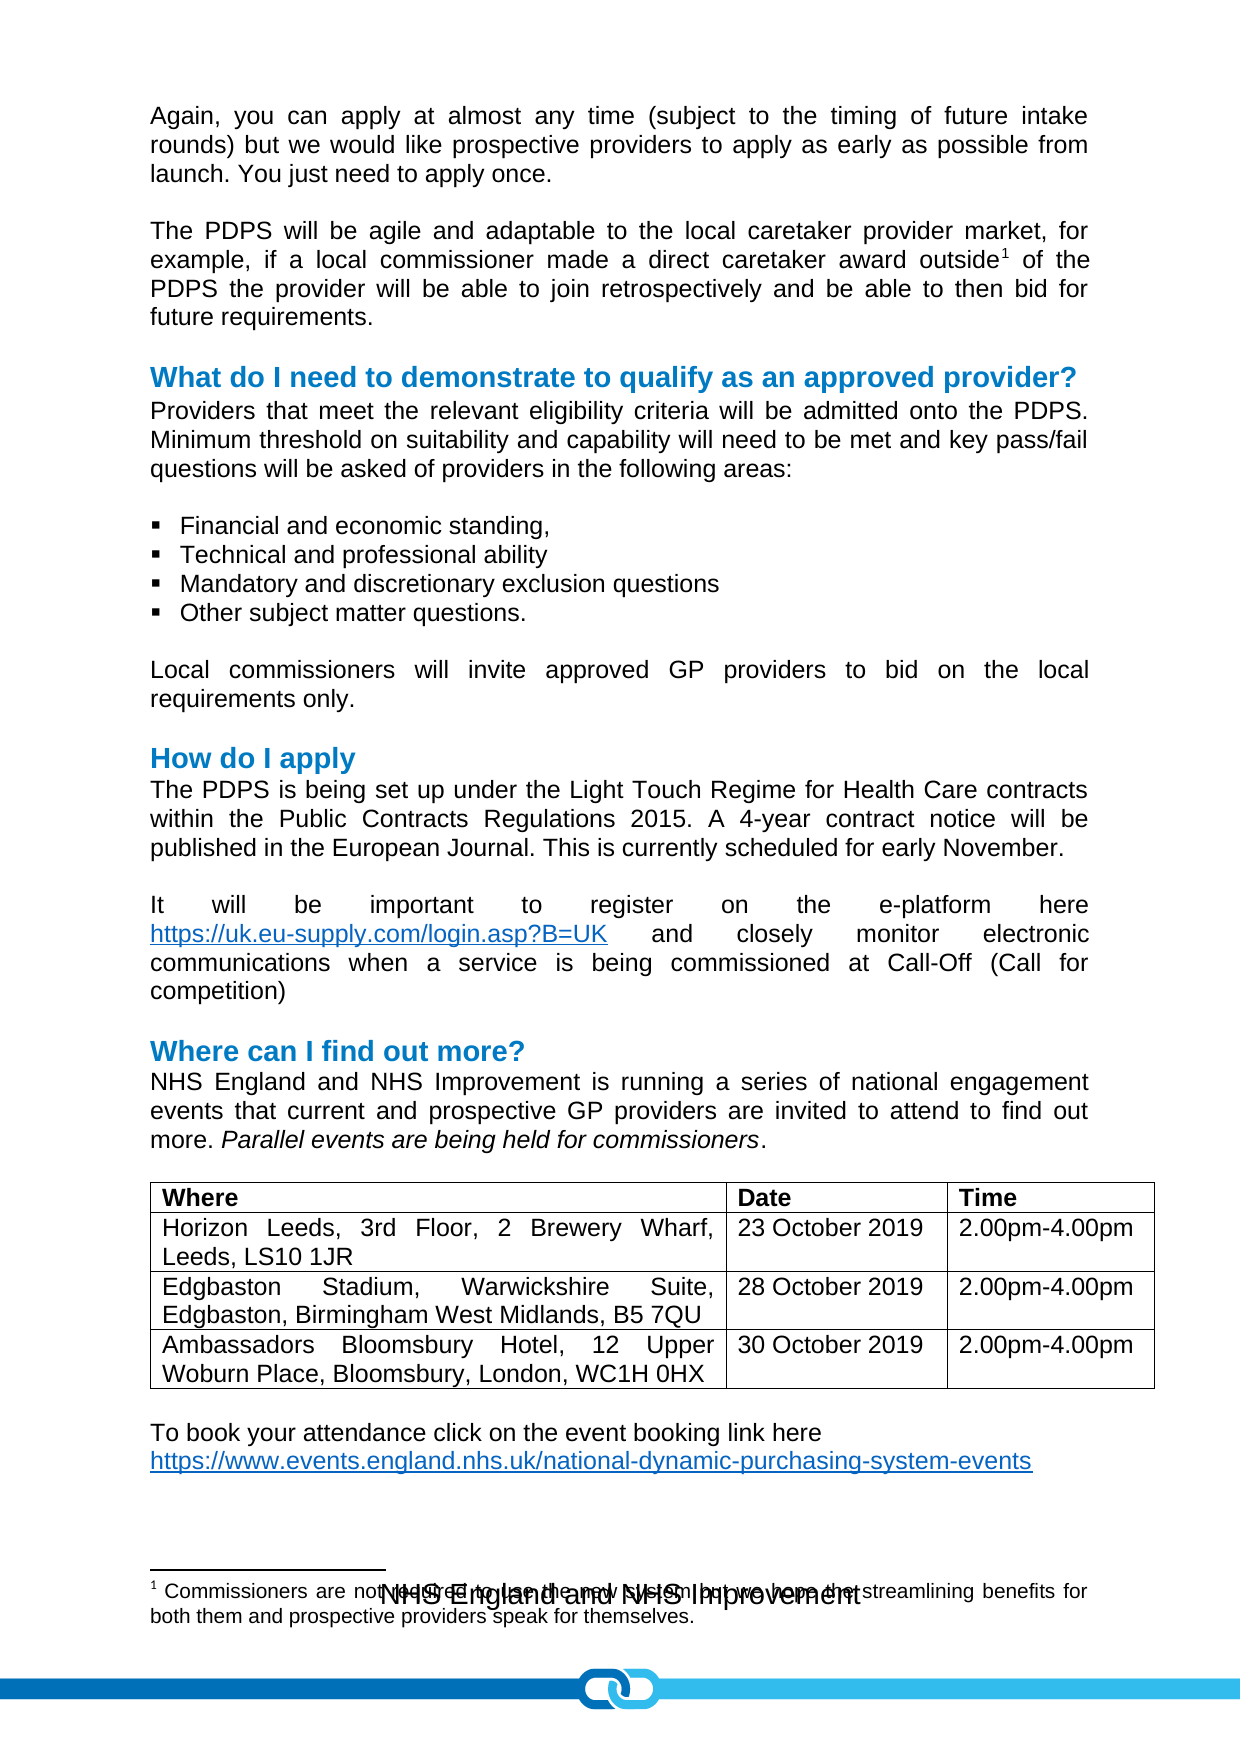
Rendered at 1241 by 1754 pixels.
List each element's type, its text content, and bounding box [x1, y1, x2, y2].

text https://www.events.england.nhs.uk/national-dynamic-purchasing-system-events [150, 1446, 1090, 1475]
table_header Date [727, 1183, 947, 1212]
text To book your attendance click on the event booking link here [150, 1417, 1090, 1446]
text Where can I find out more? [150, 1034, 1090, 1067]
table_header Time [948, 1183, 1154, 1212]
list Technical and professional ability [150, 540, 1090, 569]
text Again, you can apply at almost any time (subject to the timing of future intake rounds) but we would like prospective providers to apply as early as possible from launch. You just need to apply once. [150, 101, 1090, 187]
text It will be important to register on the e-platform here https://uk.eu-supply.com/login.asp?B=UK and closely monitor electronic communications when a service is being commissioned at Call-Off (Call for competition) [150, 890, 1090, 1005]
table_cell 2.00pm-4.00pm [948, 1272, 1154, 1329]
table_cell 2.00pm-4.00pm [948, 1213, 1154, 1271]
table_header Where [151, 1183, 726, 1212]
table_cell Ambassadors Bloomsbury Hotel, 12 Upper Woburn Place, Bloomsbury, London, WC1H 0HX [151, 1330, 726, 1388]
picture [0, 1668, 1241, 1710]
table_cell 28 October 2019 [727, 1272, 947, 1329]
table_cell 30 October 2019 [727, 1330, 947, 1388]
table_cell 2.00pm-4.00pm [948, 1330, 1154, 1388]
list Mandatory and discretionary exclusion questions [150, 569, 1090, 598]
list Other subject matter questions. [150, 598, 1090, 626]
text NHS England and NHS Improvement is running a series of national engagement events that current and prospective GP providers are invited to attend to find out more. Parallel events are being held for commissioners. [150, 1067, 1090, 1153]
list Financial and economic standing, [150, 511, 1090, 540]
table_cell 23 October 2019 [727, 1213, 947, 1271]
text The PDPS will be agile and adaptable to the local caretaker provider market, for example, if a local commissioner made a direct caretaker award outside of the PDPS the provider will be able to join retrospectively and be able to then bid for future requirements. [150, 216, 1090, 331]
table_cell Horizon Leeds, 3rd Floor, 2 Brewery Wharf, Leeds, LS10 1JR [151, 1213, 726, 1271]
table_cell Edgbaston Stadium, Warwickshire Suite, Edgbaston, Birmingham West Midlands, B5 7QU [151, 1272, 726, 1329]
text The PDPS is being set up under the Light Touch Regime for Health Care contracts within the Public Contracts Regulations 2015. A 4-year contract notice will be published in the European Journal. This is currently scheduled for early November. [150, 775, 1090, 861]
text What do I need to demonstrate to qualify as an approved provider? [150, 360, 1090, 393]
text Providers that meet the relevant eligibility criteria will be admitted onto the PDPS. Minimum threshold on suitability and capability will need to be met and key pass/fail questions will be asked of providers in the following areas: [150, 396, 1090, 482]
text Local commissioners will invite approved GP providers to bid on the local requirements only. [150, 655, 1090, 713]
text How do I apply [150, 741, 1090, 775]
